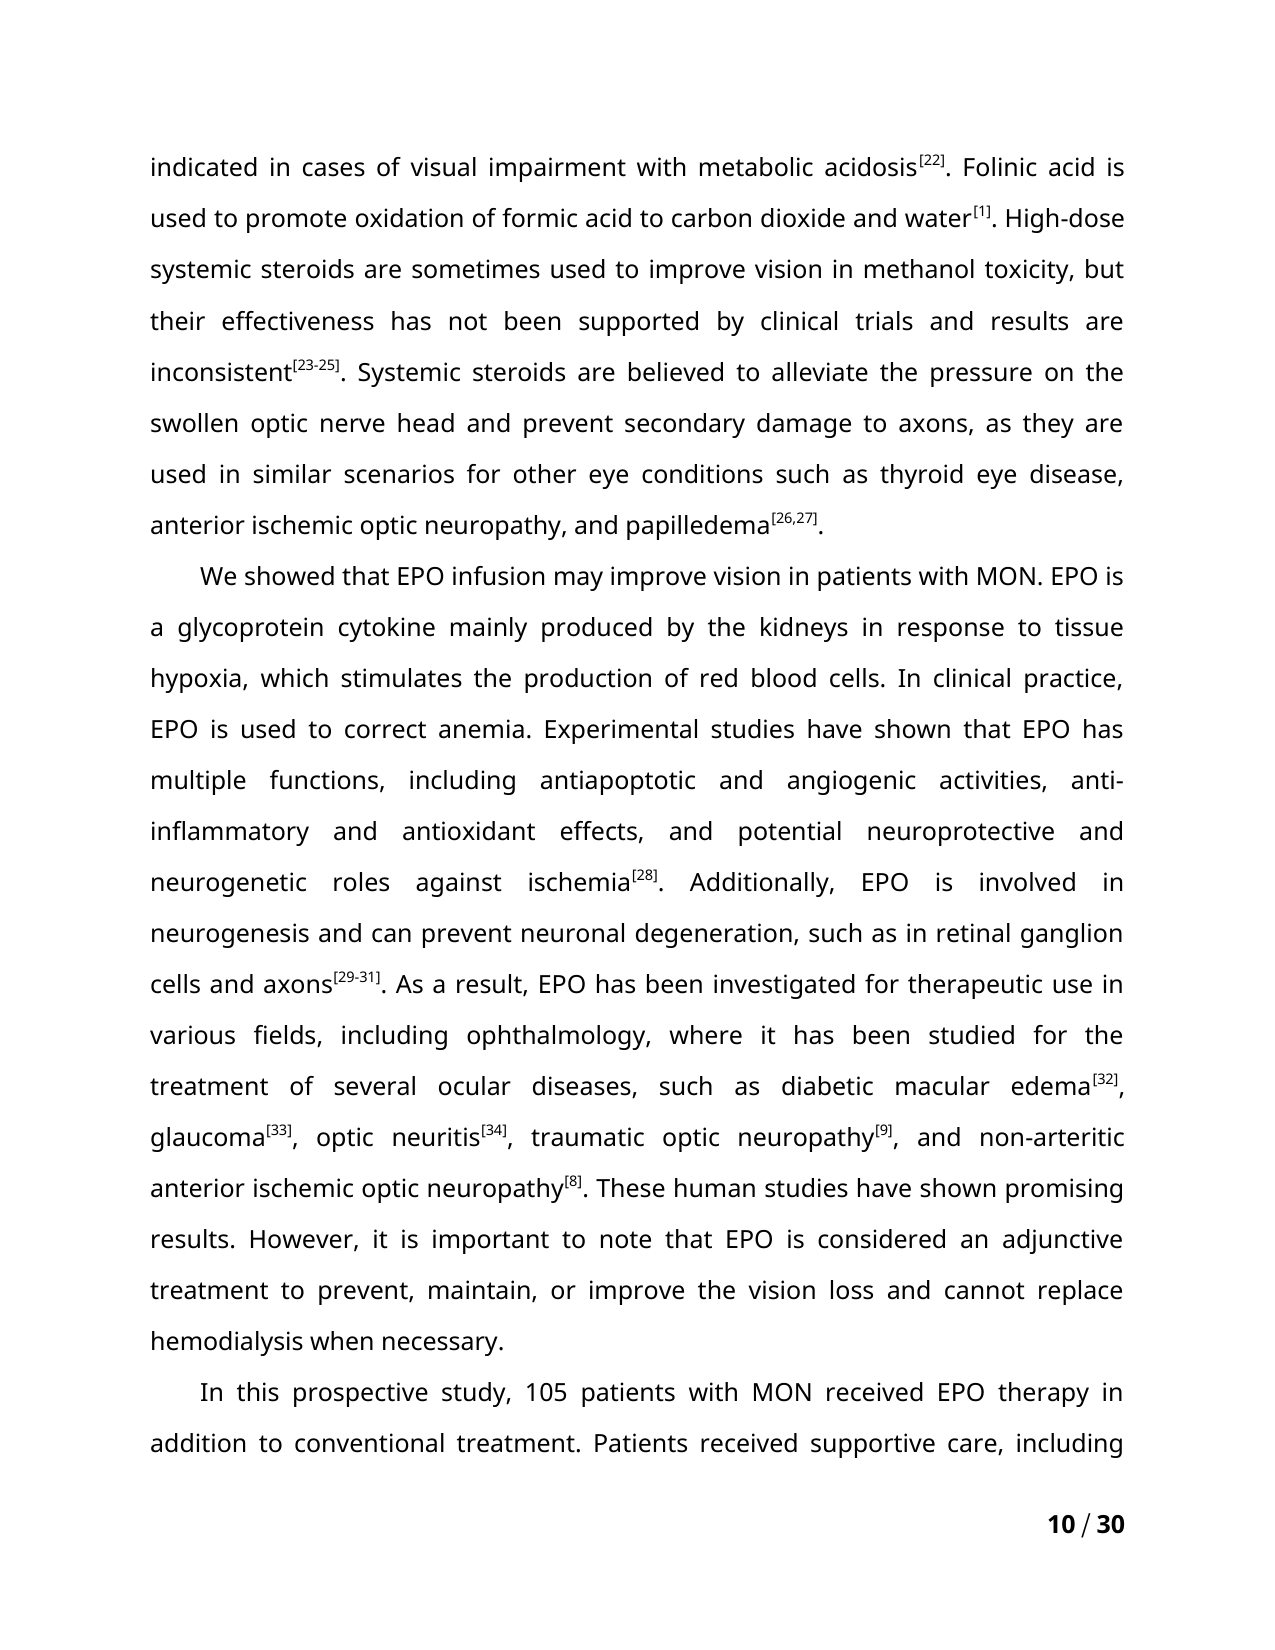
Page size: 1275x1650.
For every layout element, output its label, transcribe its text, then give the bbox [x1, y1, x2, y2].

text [150, 150, 1125, 541]
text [150, 1375, 1125, 1460]
text We showed that EPO infusion may improve vision in patients with MON. EPO is a glycoprotein cytokine mainly produced by the kidneys in response to tissue hypoxia, which stimulates the production of red blood cells. In clinical practice, EPO is used to correct anemia. Experimental studies have shown that EPO has multiple functions, including antiapoptotic and angiogenic activities, anti-inflammatory and antioxidant effects, and potential neuroprotective and neurogenetic roles against ischemia[28]. Additionally, EPO is involved in neurogenesis and can prevent neuronal degeneration, such as in retinal ganglion cells and axons[29-31]. As a result, EPO has been investigated for therapeutic use in various fields, including ophthalmology, where it has been studied for the treatment of several ocular diseases, such as diabetic macular edema[32], glaucoma[33], optic neuritis[34], traumatic optic neuropathy[9], and non-arteritic anterior ischemic optic neuropathy[8]. These human studies have shown promising results. However, it is important to note that EPO is considered an adjunctive treatment to prevent, maintain, or improve the vision loss and cannot replace hemodialysis when necessary. [150, 558, 1125, 1358]
